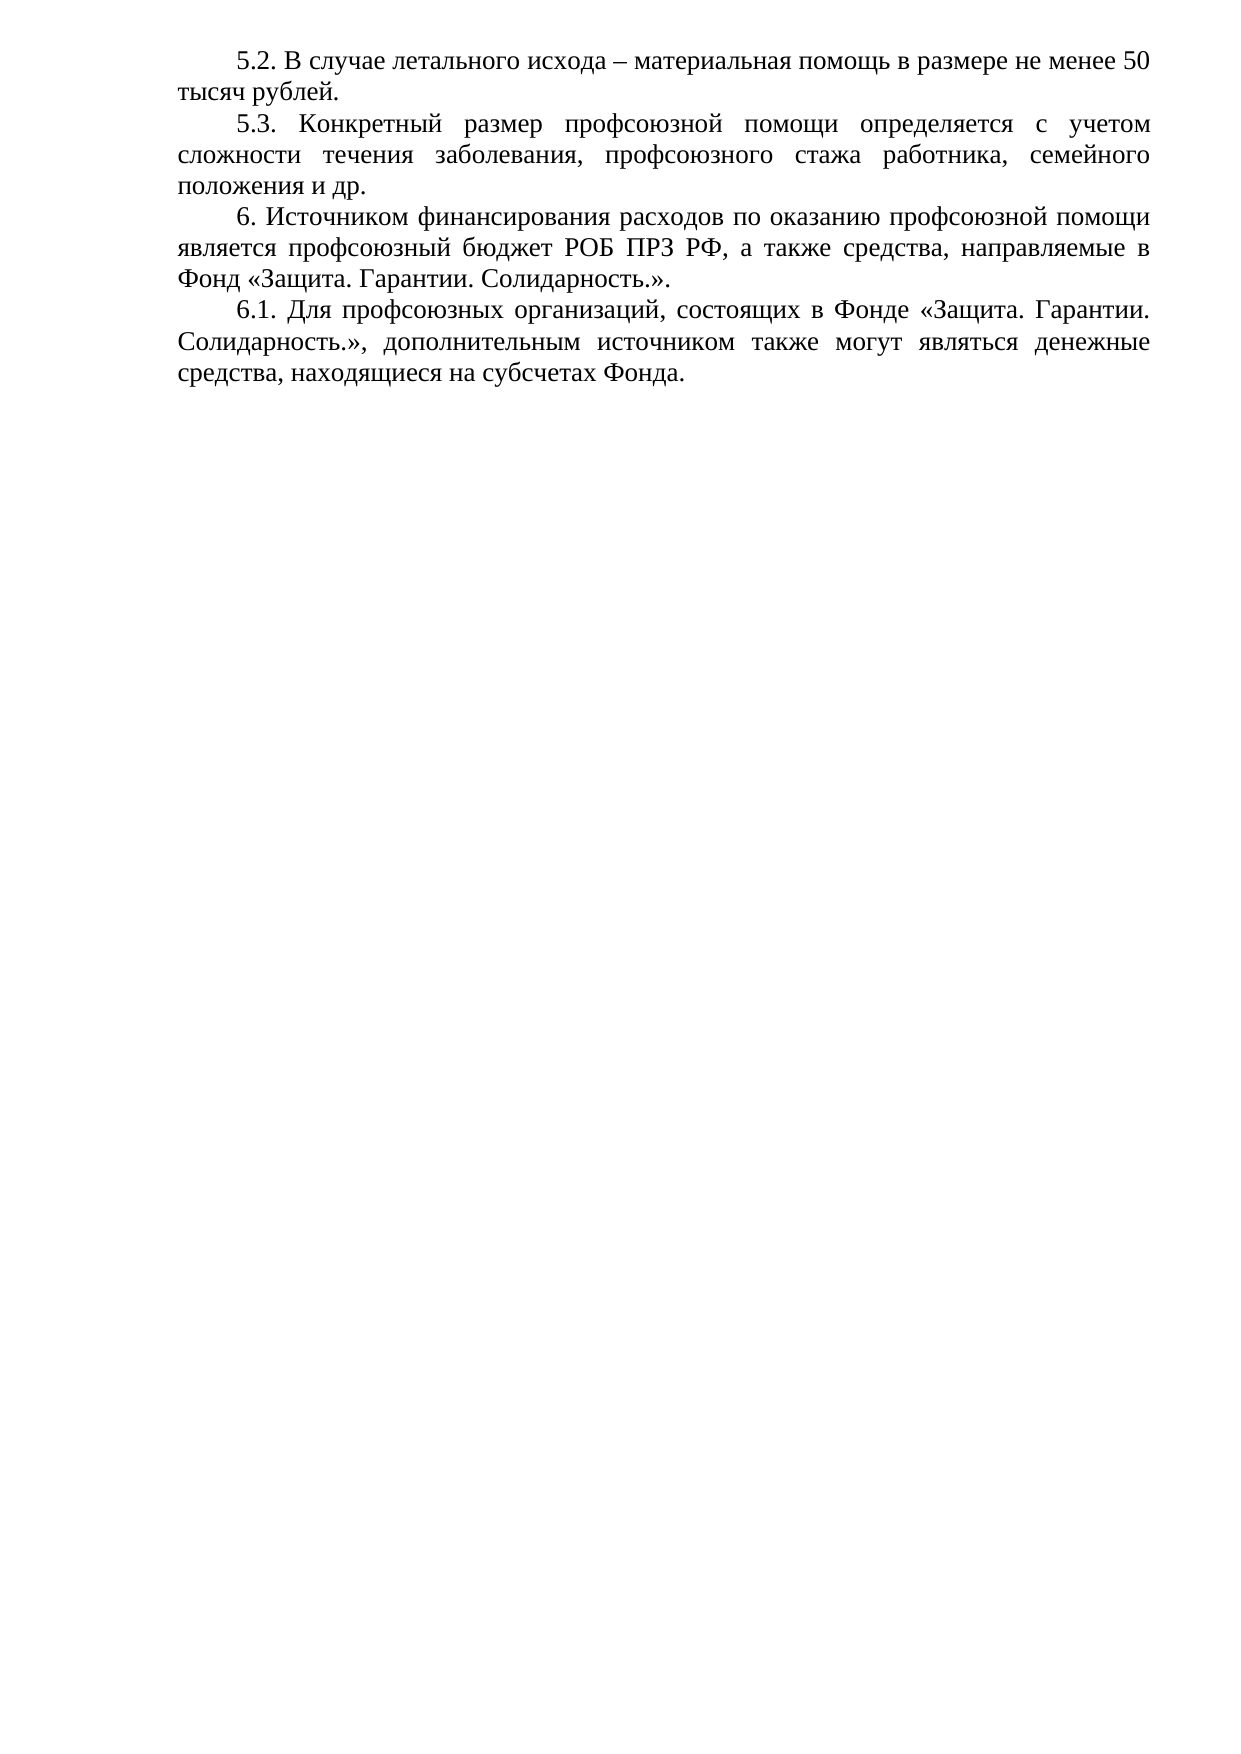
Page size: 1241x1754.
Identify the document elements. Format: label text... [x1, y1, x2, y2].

text 5.2. В случае летального исхода – материальная помощь в размере не менее 50 тысяч рублей. [177, 44, 1152, 107]
text 5.3. Конкретный размер профсоюзной помощи определяется с учетом сложности течения заболевания, профсоюзного стажа работника, семейного положения и др. [177, 107, 1152, 200]
text 6.1. Для профсоюзных организаций, состоящих в Фонде «Защита. Гарантии. Солидарность.», дополнительным источником также могут являться денежные средства, находящиеся на субсчетах Фонда. [177, 293, 1152, 387]
text 6. Источником финансирования расходов по оказанию профсоюзной помощи является профсоюзный бюджет РОБ ПРЗ РФ, а также средства, направляемые в Фонд «Защита. Гарантии. Солидарность.». [177, 200, 1152, 293]
